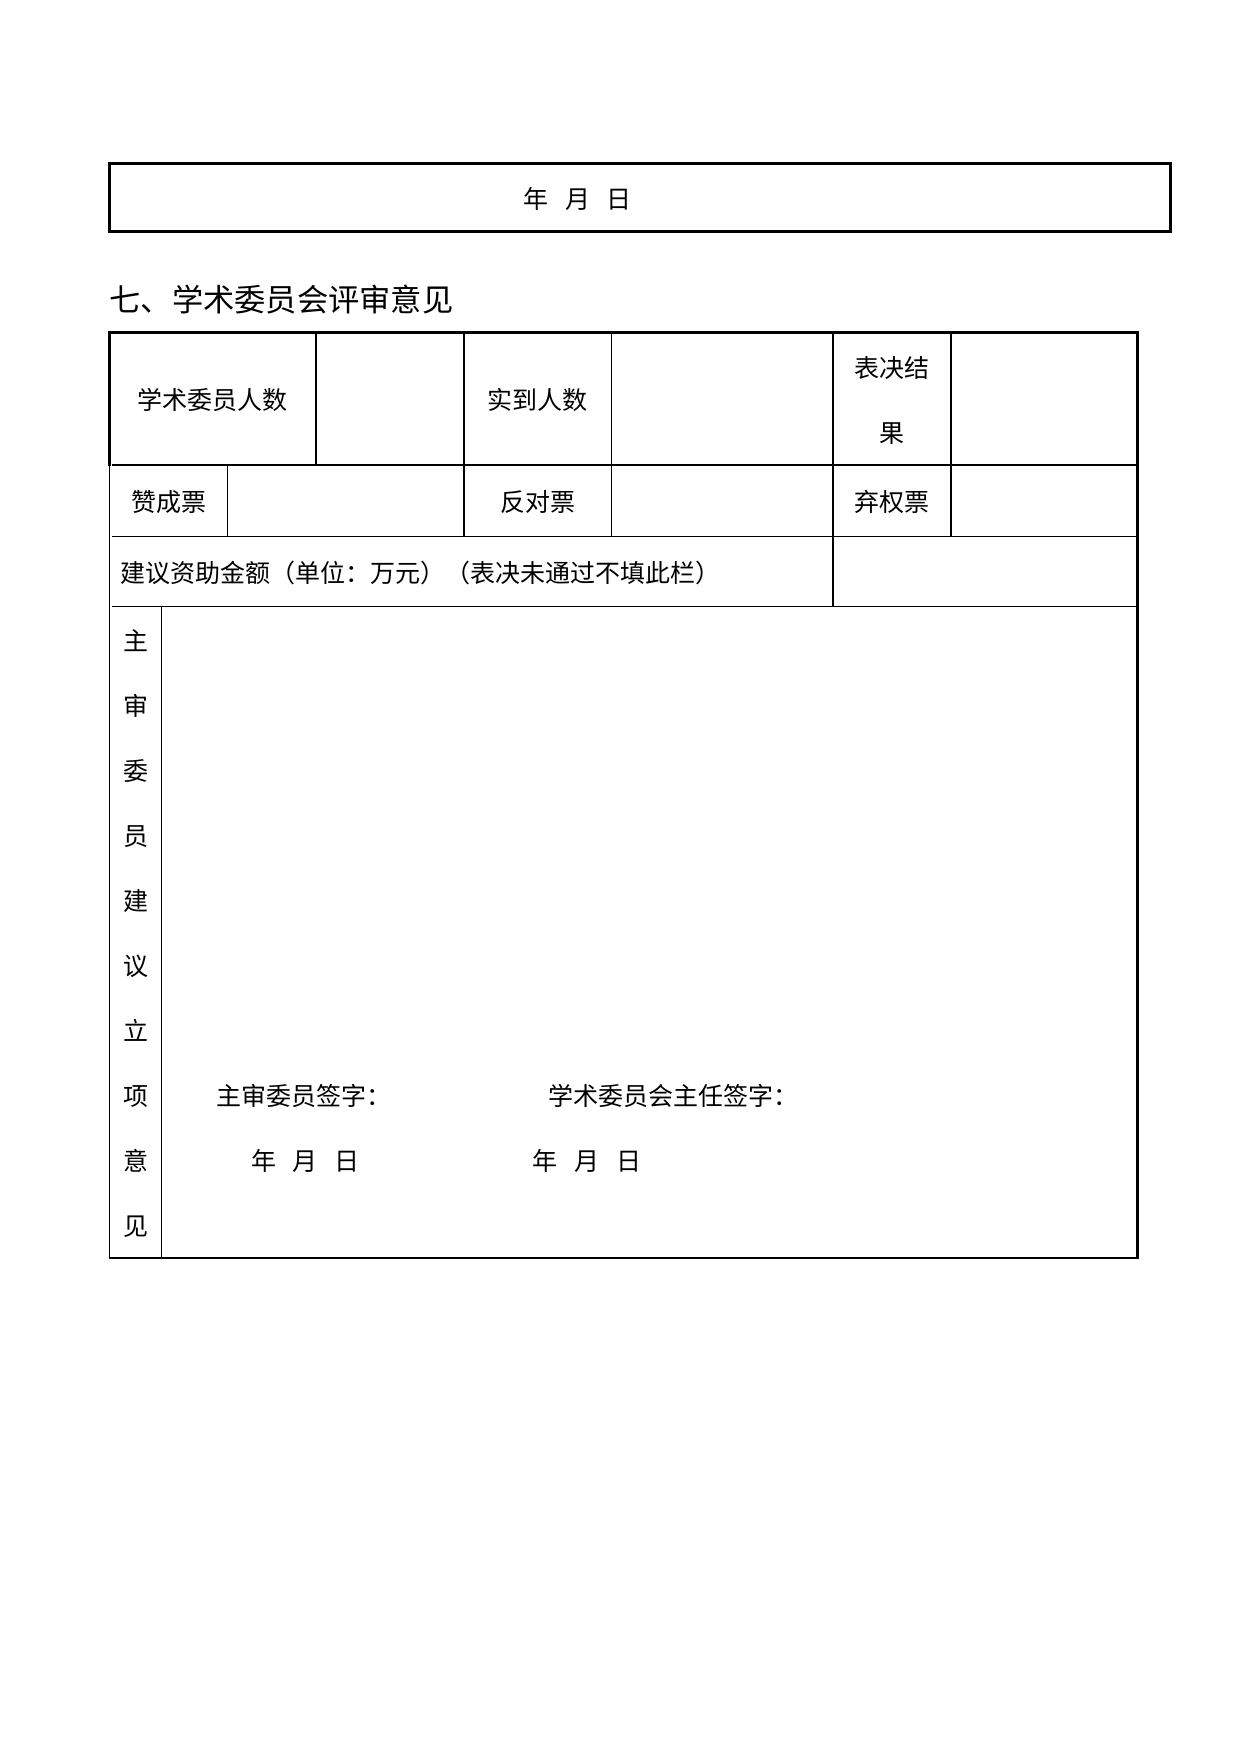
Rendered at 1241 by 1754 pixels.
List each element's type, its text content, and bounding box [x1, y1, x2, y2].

table_header 实到人数 [465, 334, 611, 464]
table_cell [228, 466, 463, 536]
table_cell [834, 537, 1136, 606]
table_cell [612, 466, 832, 536]
table_header [317, 334, 463, 464]
table_header [952, 334, 1136, 464]
table_cell 反对票 [465, 466, 611, 536]
table_cell 建议资助金额（单位：万元）（表决未通过不填此栏） [110, 536, 832, 606]
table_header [111, 165, 1169, 230]
text 七、学术委员会评审意见 [109, 266, 1081, 331]
table_cell 赞成票 [110, 465, 227, 536]
table_cell [952, 466, 1136, 536]
table_header [612, 334, 832, 464]
table_header 表决结果 [834, 334, 950, 464]
table_cell 主审委员签字： 学术委员会主任签字： 年 月 日 年 月 日 [162, 607, 1136, 1257]
table_header 学术委员人数 [111, 334, 315, 464]
table_cell 主 审 委员 建 议 立项意见 [110, 606, 161, 1257]
table_cell 弃权票 [834, 466, 950, 536]
